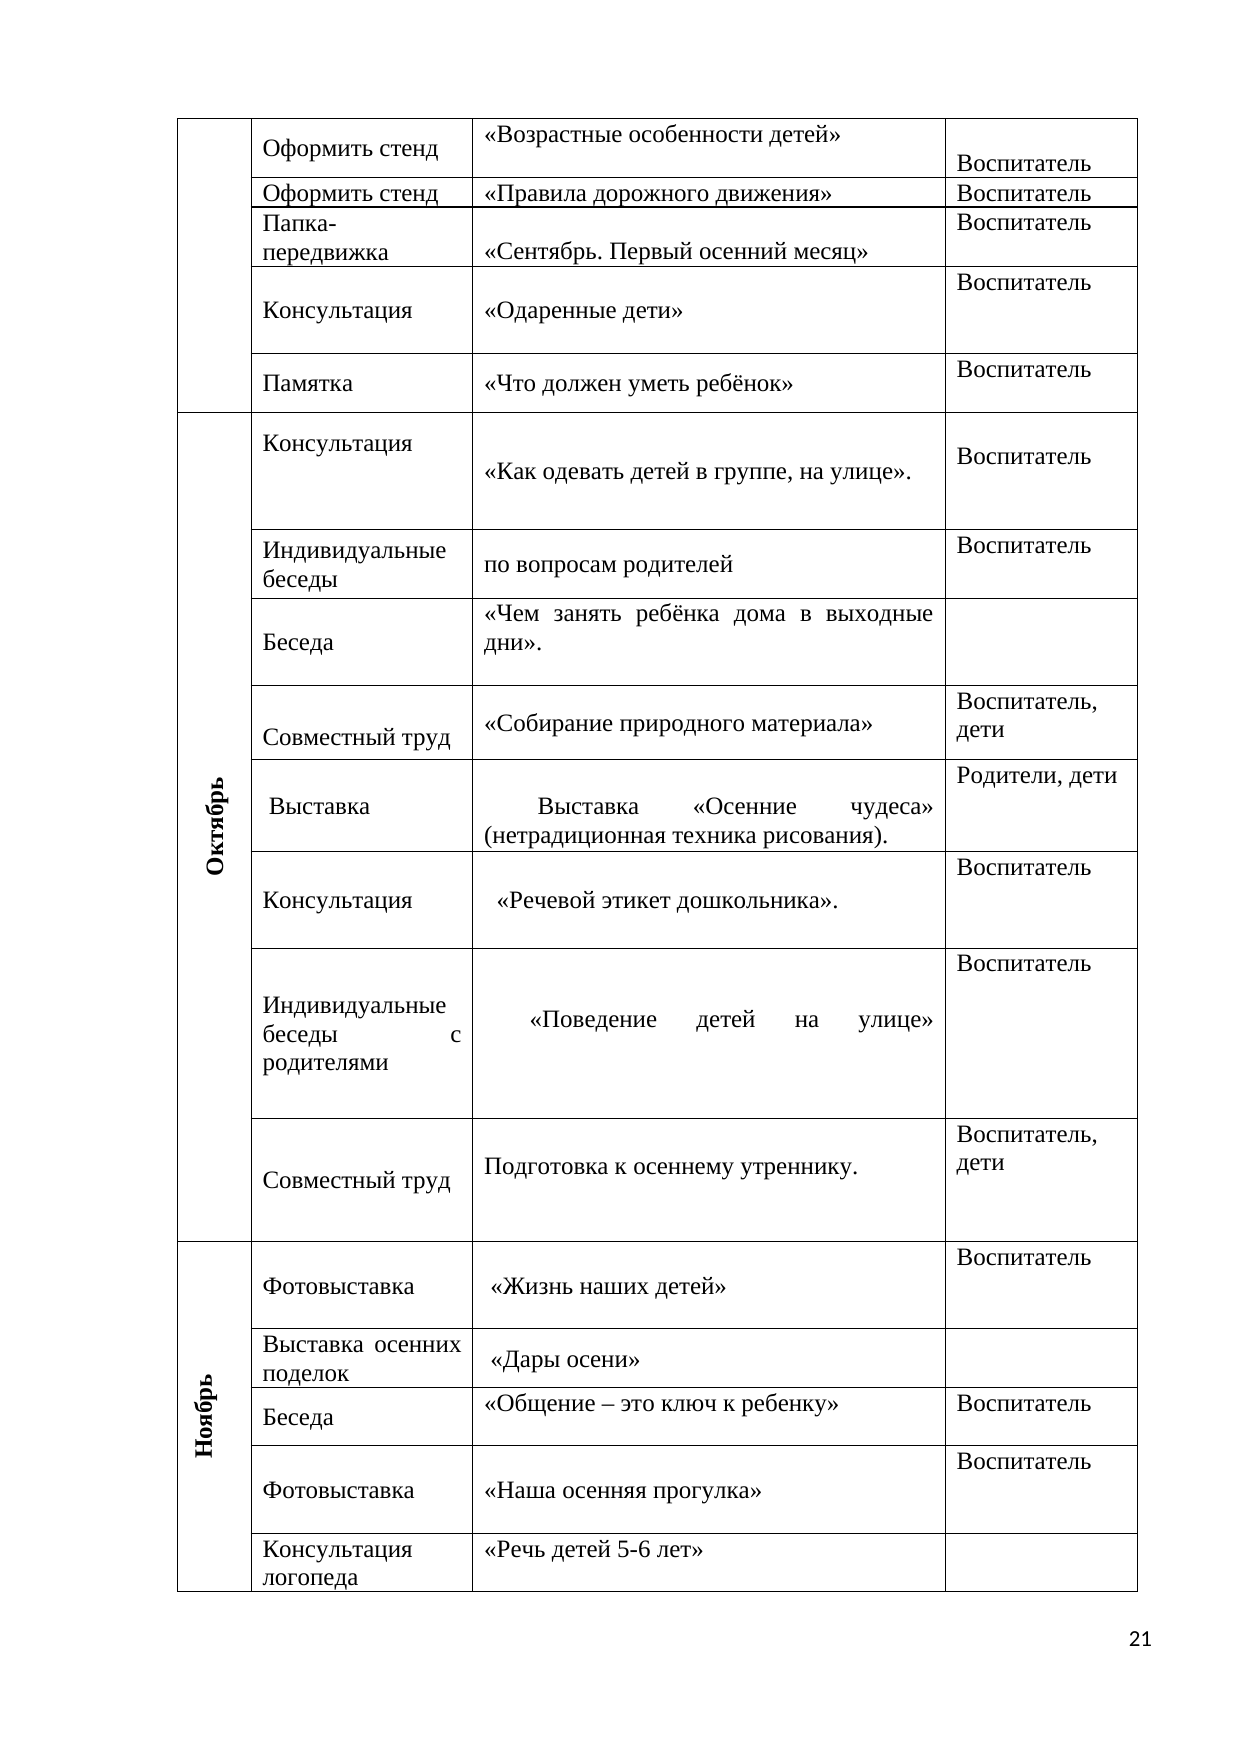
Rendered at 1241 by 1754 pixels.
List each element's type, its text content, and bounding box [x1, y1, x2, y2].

table_cell Октябрь [178, 413, 251, 1241]
table_cell «Общение – это ключ к ребенку» [473, 1388, 945, 1445]
table_cell Памятка [252, 354, 472, 412]
table_cell «Речевой этикет дошкольника». [473, 852, 945, 947]
table_cell Подготовка к осеннему утреннику. [473, 1119, 945, 1241]
table_cell Фотовыставка [252, 1446, 472, 1533]
table_cell Оформить стенд [252, 119, 472, 177]
table_cell Ноябрь [178, 1242, 251, 1591]
table_cell Воспитатель [946, 267, 1137, 353]
table_cell Воспитатель [946, 1388, 1137, 1445]
table_cell Воспитатель [946, 413, 1137, 529]
table_cell Воспитатель [946, 208, 1137, 266]
table_cell «Чем занять ребёнка дома в выходные дни». [473, 599, 945, 685]
table_cell [946, 1329, 1137, 1387]
table_cell «Правила дорожного движения» [473, 178, 945, 206]
table_cell Родители, дети [946, 760, 1137, 851]
table_cell «Собирание природного материала» [473, 686, 945, 759]
table_cell Воспитатель, дети [946, 1119, 1137, 1241]
table_cell Оформить стенд [252, 178, 472, 206]
table_cell «Поведение детей на улице» [473, 949, 945, 1118]
table_cell Воспитатель [946, 530, 1137, 597]
table_cell Папка-передвижка [252, 208, 472, 266]
table_cell Воспитатель [946, 119, 1137, 177]
table_cell «Речь детей 5-6 лет» [473, 1534, 945, 1591]
table_cell Индивидуальные беседы с родителями [252, 949, 472, 1118]
table_cell Воспитатель, дети [946, 686, 1137, 759]
table_cell Консультация [252, 413, 472, 529]
table_cell «Возрастные особенности детей» [473, 119, 945, 177]
table_cell Воспитатель [946, 178, 1137, 206]
table_cell Воспитатель [946, 1446, 1137, 1533]
table_cell [946, 1534, 1137, 1591]
table_cell Воспитатель [946, 1242, 1137, 1328]
table_cell Выставка [252, 760, 472, 851]
table_cell «Одаренные дети» [473, 267, 945, 353]
table_cell Консультация [252, 267, 472, 353]
table_cell Выставка «Осенние чудеса» (нетрадиционная техника рисования). [473, 760, 945, 851]
table_cell Выставка осенних поделок [252, 1329, 472, 1387]
table_cell «Сентябрь. Первый осенний месяц» [473, 208, 945, 266]
table_cell Индивидуальные беседы [252, 530, 472, 597]
table_cell Воспитатель [946, 852, 1137, 947]
table_cell Совместный труд [252, 686, 472, 759]
table_cell «Наша осенняя прогулка» [473, 1446, 945, 1533]
table_cell Беседа [252, 1388, 472, 1445]
table_cell Консультация [252, 852, 472, 947]
table_cell Воспитатель [946, 354, 1137, 412]
table_cell Воспитатель [946, 949, 1137, 1118]
table_cell [946, 599, 1137, 685]
table_cell Консультация логопеда [252, 1534, 472, 1591]
table_cell Беседа [252, 599, 472, 685]
table_cell «Как одевать детей в группе, на улице». [473, 413, 945, 529]
table_cell по вопросам родителей [473, 530, 945, 597]
table_cell Фотовыставка [252, 1242, 472, 1328]
table_cell «Дары осени» [473, 1329, 945, 1387]
table_cell «Жизнь наших детей» [473, 1242, 945, 1328]
table_cell Совместный труд [252, 1119, 472, 1241]
table_cell «Что должен уметь ребёнок» [473, 354, 945, 412]
